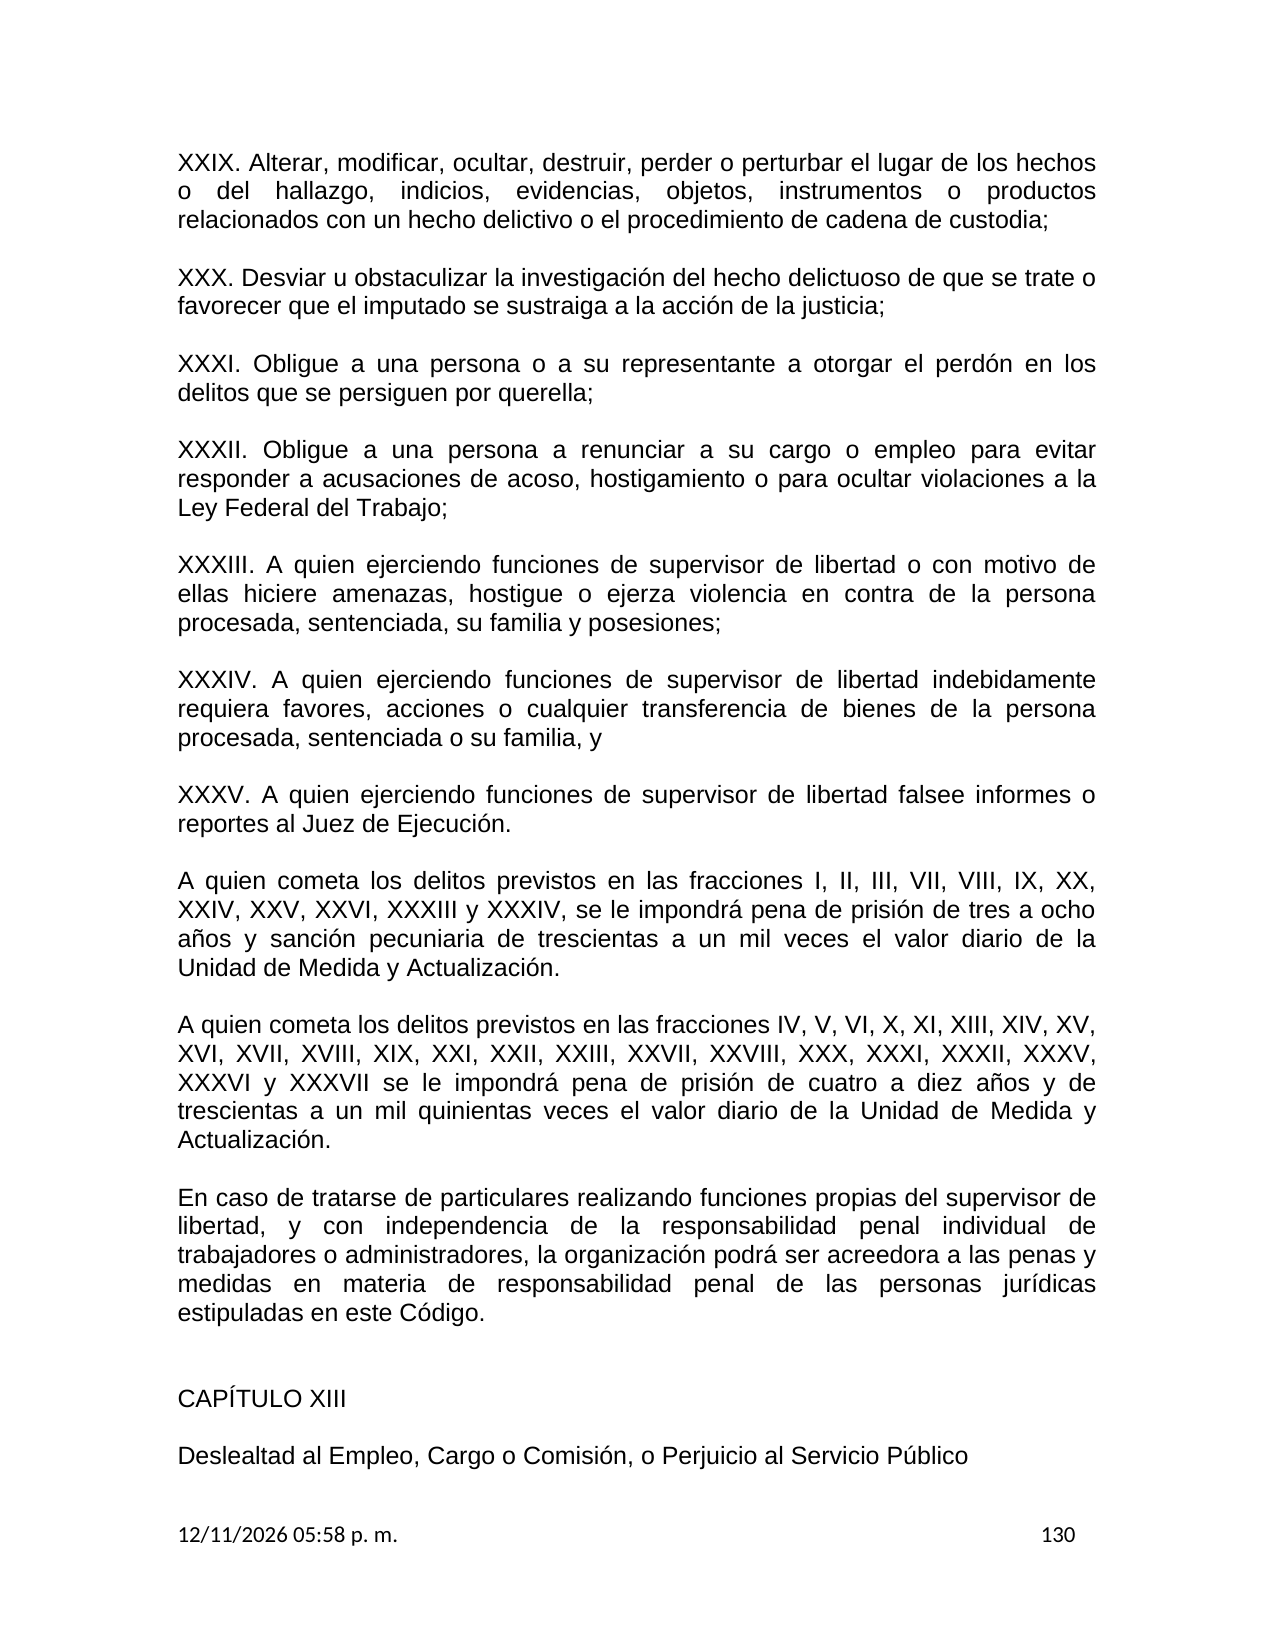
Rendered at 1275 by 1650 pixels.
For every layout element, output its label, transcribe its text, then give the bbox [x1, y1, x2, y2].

text En caso de tratarse de particulares realizando funciones propias del supervisor de libertad, y con independencia de la responsabilidad penal individual de trabajadores o administradores, la organización podrá ser acreedora a las penas y medidas en materia de responsabilidad penal de las personas jurídicas estipuladas en este Código. [177, 1183, 1098, 1326]
text XXIX. Alterar, modificar, ocultar, destruir, perder o perturbar el lugar de los hechos o del hallazgo, indicios, evidencias, objetos, instrumentos o productos relacionados con un hecho delictivo o el procedimiento de cadena de custodia; [177, 148, 1098, 234]
text XXXI. Obligue a una persona o a su representante a otorgar el perdón en los delitos que se persiguen por querella; [177, 349, 1098, 406]
text CAPÍTULO XIII [177, 1384, 1098, 1413]
text XXXV. A quien ejerciendo funciones de supervisor de libertad falsee informes o reportes al Juez de Ejecución. [177, 780, 1098, 838]
text Deslealtad al Empleo, Cargo o Comisión, o Perjuicio al Servicio Público [177, 1441, 1098, 1470]
text XXXII. Obligue a una persona a renunciar a su cargo o empleo para evitar responder a acusaciones de acoso, hostigamiento o para ocultar violaciones a la Ley Federal del Trabajo; [177, 435, 1098, 521]
text XXXIV. A quien ejerciendo funciones de supervisor de libertad indebidamente requiera favores, acciones o cualquier transferencia de bienes de la persona procesada, sentenciada o su familia, y [177, 665, 1098, 751]
text A quien cometa los delitos previstos en las fracciones I, II, III, VII, VIII, IX, XX, XXIV, XXV, XXVI, XXXIII y XXXIV, se le impondrá pena de prisión de tres a ocho años y sanción pecuniaria de trescientas a un mil veces el valor diario de la Unidad de Medida y Actualización. [177, 866, 1098, 981]
text A quien cometa los delitos previstos en las fracciones IV, V, VI, X, XI, XIII, XIV, XV, XVI, XVII, XVIII, XIX, XXI, XXII, XXIII, XXVII, XXVIII, XXX, XXXI, XXXII, XXXV, XXXVI y XXXVII se le impondrá pena de prisión de cuatro a diez años y de trescientas a un mil quinientas veces el valor diario de la Unidad de Medida y Actualización. [177, 1010, 1098, 1154]
text XXX. Desviar u obstaculizar la investigación del hecho delictuoso de que se trate o favorecer que el imputado se sustraiga a la acción de la justicia; [177, 263, 1098, 320]
text XXXIII. A quien ejerciendo funciones de supervisor de libertad o con motivo de ellas hiciere amenazas, hostigue o ejerza violencia en contra de la persona procesada, sentenciada, su familia y posesiones; [177, 550, 1098, 636]
